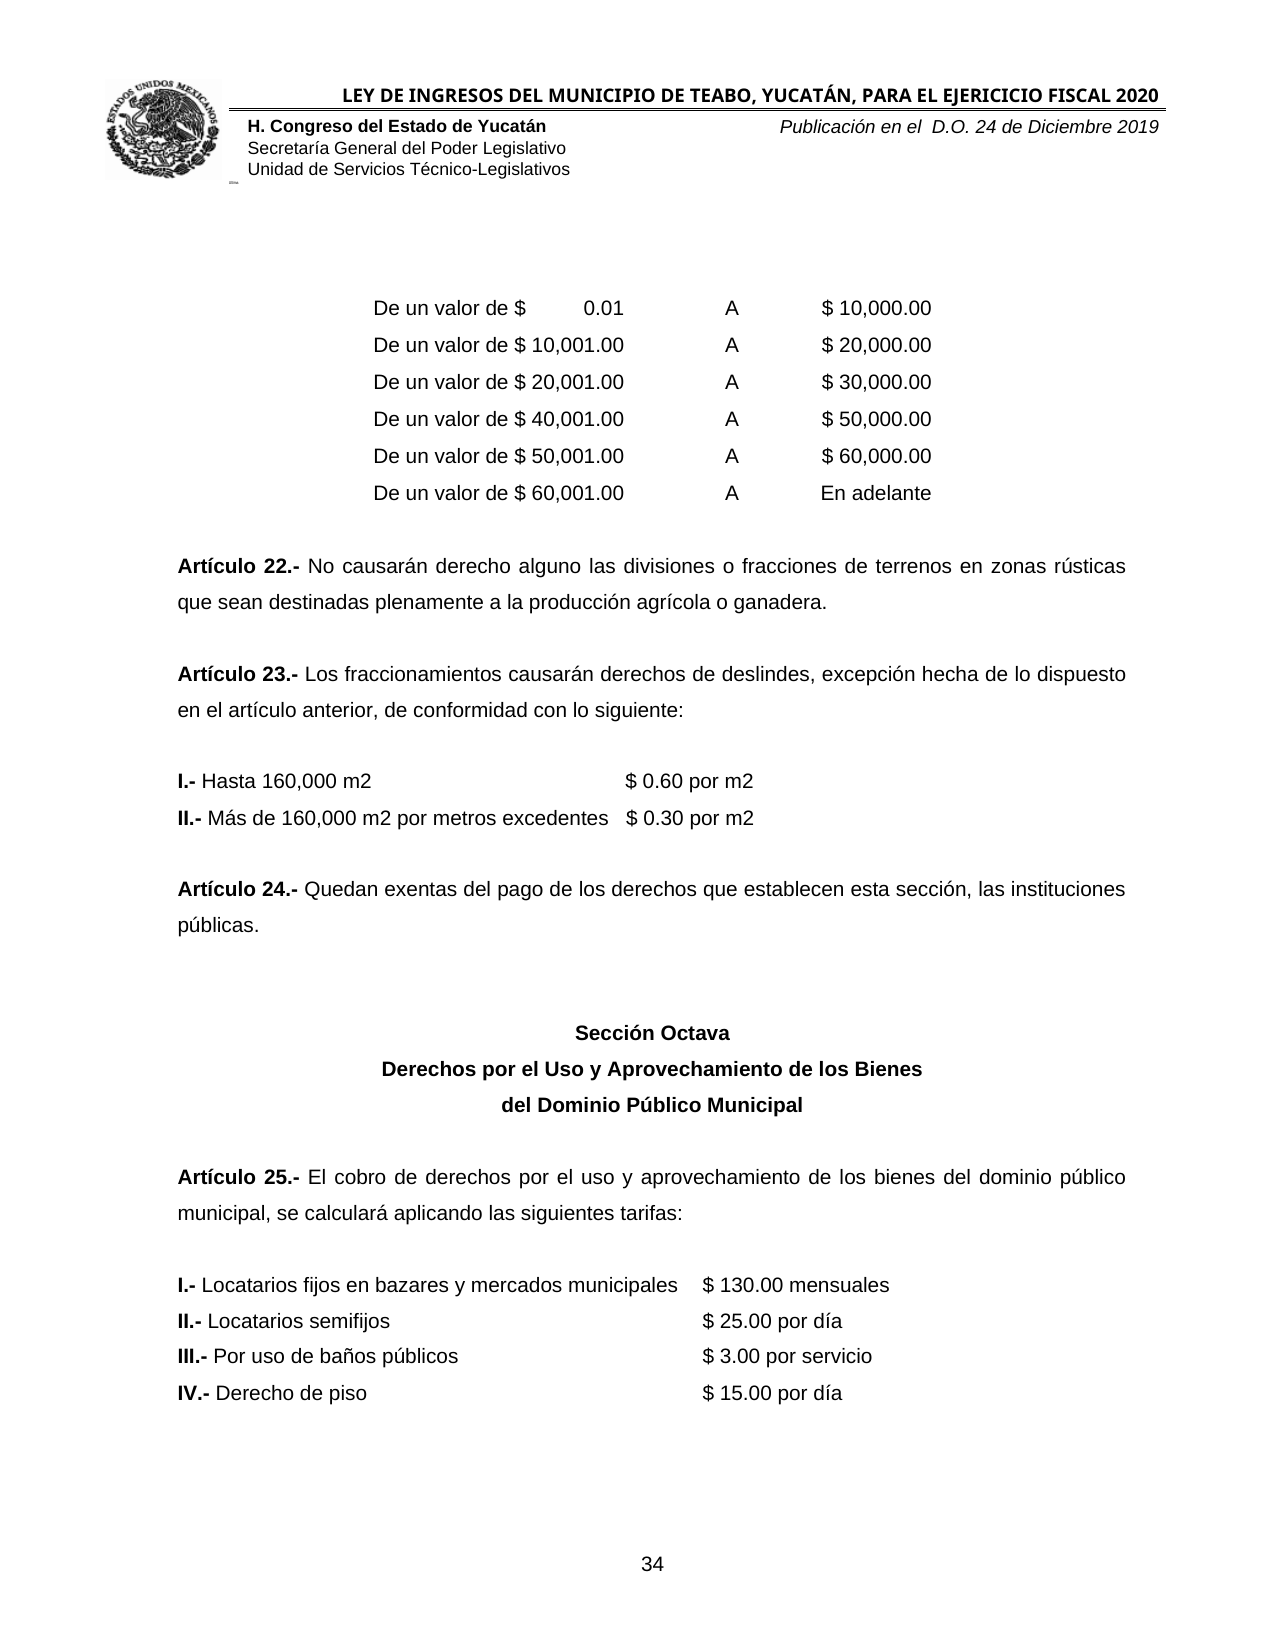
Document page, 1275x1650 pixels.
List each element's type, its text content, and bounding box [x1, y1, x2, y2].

text II.- Más de 160,000 m2 por metros excedentes $ 0.30 por m2 [177, 805, 1127, 829]
table_cell De un valor de $ 40,001.00 [373, 407, 680, 444]
table_cell En adelante [784, 481, 931, 518]
table_cell $ 30,000.00 [784, 370, 931, 407]
text del Dominio Público Municipal [177, 1093, 1127, 1117]
text II.- Locatarios semifijos $ 25.00 por día [177, 1308, 1127, 1332]
table_cell De un valor de $ 60,001.00 [373, 481, 680, 518]
table_header $ 10,000.00 [784, 295, 931, 332]
table_cell A [680, 481, 783, 518]
text IV.- Derecho de piso $ 15.00 por día [177, 1380, 1127, 1404]
text I.- Hasta 160,000 m2 $ 0.60 por m2 [177, 769, 1127, 793]
text I.- Locatarios fijos en bazares y mercados municipales $ 130.00 mensuales [177, 1272, 1127, 1296]
text Artículo 23.- Los fraccionamientos causarán derechos de deslindes, excepción hecha de lo dispuesto en el artículo anterior, de conformidad con lo siguiente: [177, 662, 1127, 721]
table_cell A [680, 370, 783, 407]
table_header A [680, 295, 783, 332]
table_cell De un valor de $ 20,001.00 [373, 370, 680, 407]
table_cell De un valor de $ 50,001.00 [373, 444, 680, 481]
table_cell A [680, 407, 783, 444]
table_cell $ 20,000.00 [784, 333, 931, 369]
table_cell $ 60,000.00 [784, 444, 931, 481]
table_header De un valor de $ 0.01 [373, 295, 680, 332]
text III.- Por uso de baños públicos $ 3.00 por servicio [177, 1344, 1127, 1368]
text Artículo 25.- El cobro de derechos por el uso y aprovechamiento de los bienes del dominio público municipal, se calculará aplicando las siguientes tarifas: [177, 1165, 1127, 1224]
table_cell A [680, 444, 783, 481]
table_cell A [680, 333, 783, 369]
table_cell $ 50,000.00 [784, 407, 931, 444]
subtitle Sección Octava [177, 1021, 1127, 1045]
text Artículo 22.- No causarán derecho alguno las divisiones o fracciones de terrenos en zonas rústicas que sean destinadas plenamente a la producción agrícola o ganadera. [177, 554, 1127, 614]
text Artículo 24.- Quedan exentas del pago de los derechos que establecen esta sección, las instituciones públicas. [177, 877, 1127, 937]
table_cell De un valor de $ 10,001.00 [373, 333, 680, 369]
text Derechos por el Uso y Aprovechamiento de los Bienes [177, 1057, 1127, 1081]
